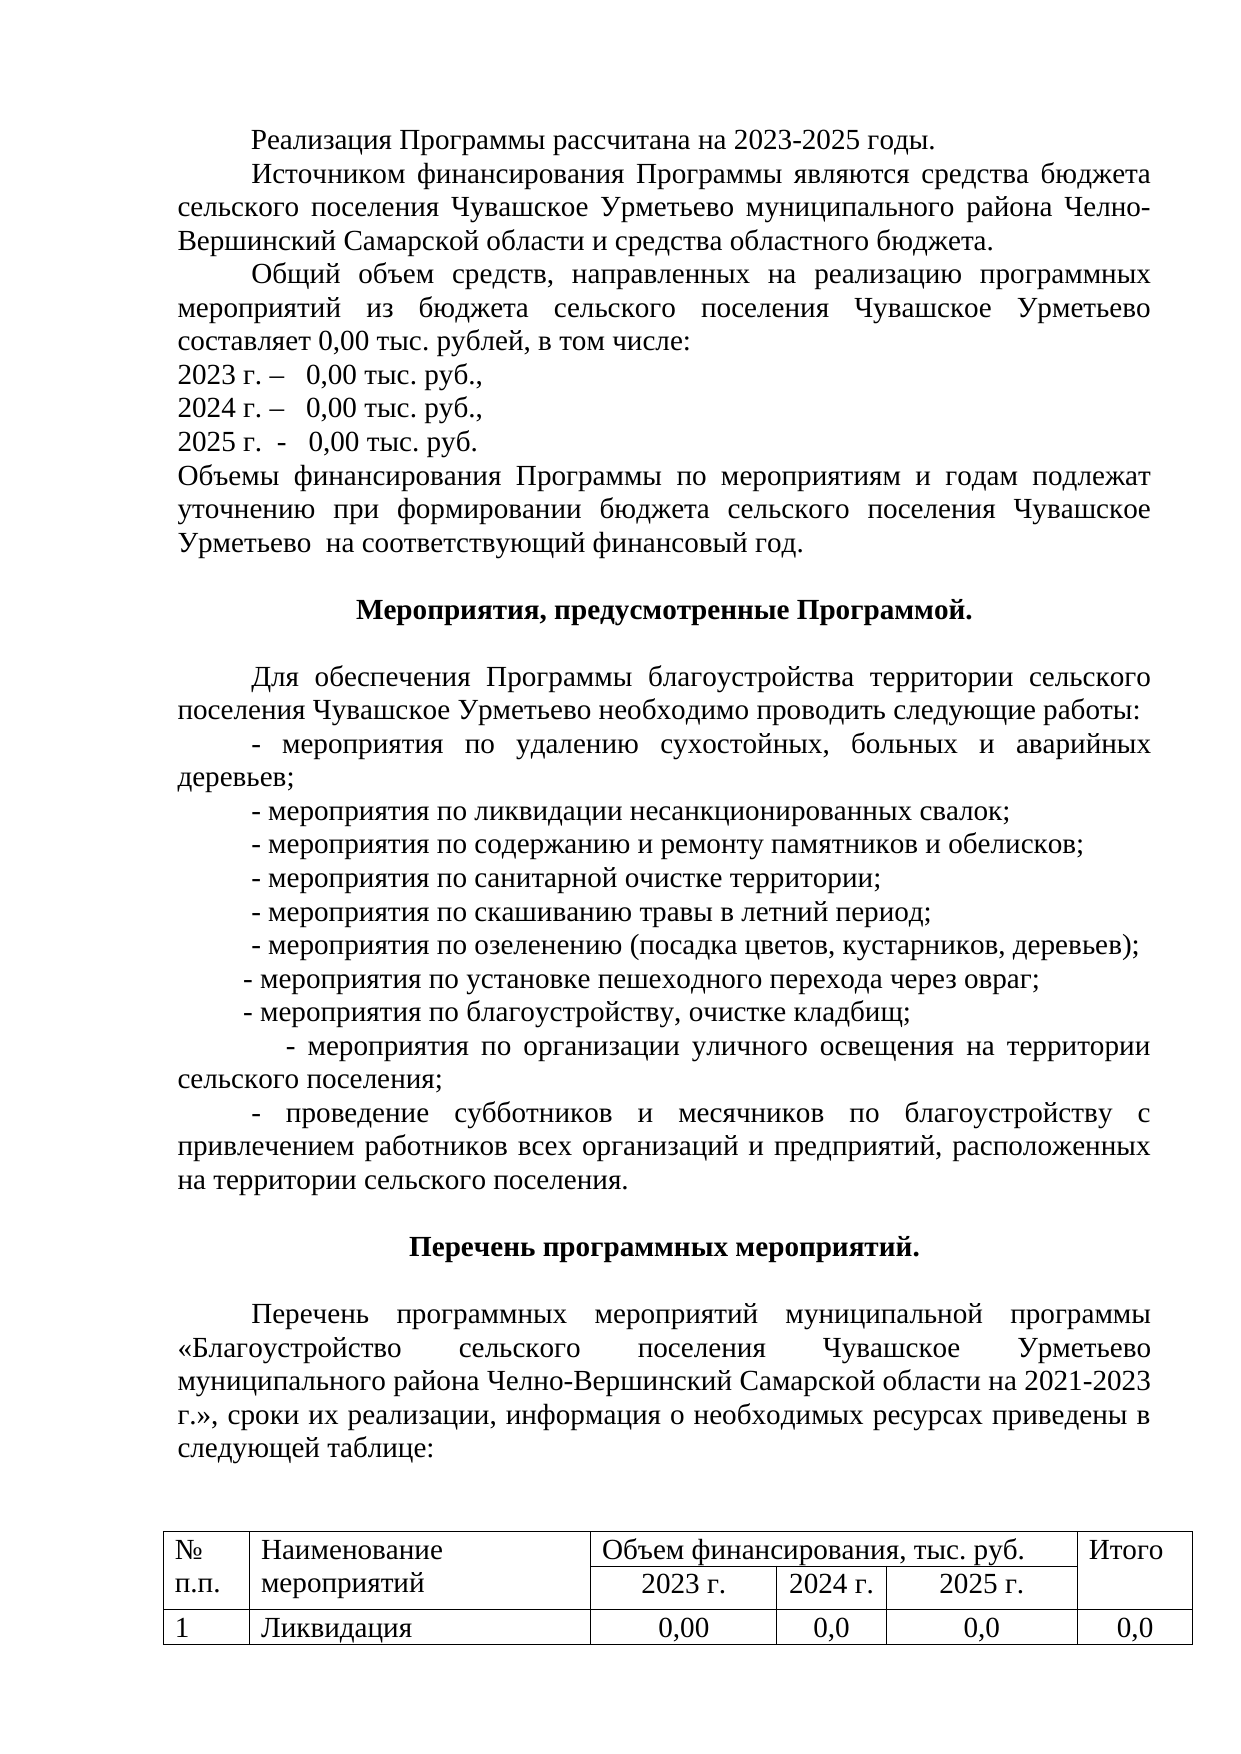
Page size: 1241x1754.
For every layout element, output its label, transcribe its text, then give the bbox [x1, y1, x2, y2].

text Мероприятия, предусмотренные Программой. [177, 592, 1152, 625]
table_header Объем финансирования, тыс. руб. [591, 1532, 1077, 1566]
text Перечень программных мероприятий муниципальной программы «Благоустройство сельского поселения Чувашское Урметьево муниципального района Челно-Вершинский Самарской области на 2021-2023 г.», сроки их реализации, информация о необходимых ресурсах приведены в следующей таблице: [177, 1296, 1152, 1464]
text - мероприятия по ликвидации несанкционированных свалок; [177, 793, 1152, 827]
text Реализация Программы рассчитана на 2023-2025 годы. [251, 122, 1152, 156]
table_cell 2025 г. [887, 1567, 1077, 1609]
text - мероприятия по содержанию и ремонту памятников и обелисков; [177, 827, 1152, 860]
text Источником финансирования Программы являются средства бюджета сельского поселения Чувашское Урметьево муниципального района Челно-Вершинский Самарской области и средства областного бюджета. [177, 156, 1152, 256]
table_cell 0,0 [1078, 1610, 1192, 1643]
text - мероприятия по санитарной очистке территории; [177, 860, 1152, 894]
text - мероприятия по озеленению (посадка цветов, кустарников, деревьев); [177, 927, 1152, 961]
table_header Наименование мероприятий [250, 1532, 590, 1609]
text Объемы финансирования Программы по мероприятиям и годам подлежат уточнению при формировании бюджета сельского поселения Чувашское Урметьево на соответствующий финансовый год. [177, 458, 1152, 558]
table_cell 2024 г. [777, 1567, 886, 1609]
table_cell 2023 г. [591, 1567, 776, 1609]
text Перечень программных мероприятий. [177, 1229, 1152, 1263]
text 2023 г. – 0,00 тыс. руб., [177, 357, 1152, 391]
text - проведение субботников и месячников по благоустройству с привлечением работников всех организаций и предприятий, расположенных на территории сельского поселения. [177, 1095, 1152, 1196]
table_cell 0,00 [591, 1610, 776, 1643]
text Для обеспечения Программы благоустройства территории сельского поселения Чувашское Урметьево необходимо проводить следующие работы: [177, 659, 1152, 726]
table_cell 0,0 [887, 1610, 1077, 1643]
text - мероприятия по организации уличного освещения на территории сельского поселения; [177, 1028, 1152, 1095]
text - мероприятия по благоустройству, очистке кладбищ; [177, 994, 1152, 1028]
text 2025 г. - 0,00 тыс. руб. [177, 424, 1152, 458]
table_header № п.п. [164, 1532, 249, 1609]
text - мероприятия по скашиванию травы в летний период; [177, 894, 1152, 927]
text Общий объем средств, направленных на реализацию программных мероприятий из бюджета сельского поселения Чувашское Урметьево составляет 0,00 тыс. рублей, в том числе: [177, 256, 1152, 357]
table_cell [250, 1610, 590, 1643]
table_cell 0,0 [777, 1610, 886, 1643]
text 2024 г. – 0,00 тыс. руб., [177, 391, 1152, 424]
table_header Итого [1078, 1532, 1192, 1609]
text - мероприятия по удалению сухостойных, больных и аварийных деревьев; [177, 726, 1152, 793]
table_cell 1 [164, 1610, 249, 1643]
text - мероприятия по установке пешеходного перехода через овраг; [177, 961, 1152, 994]
